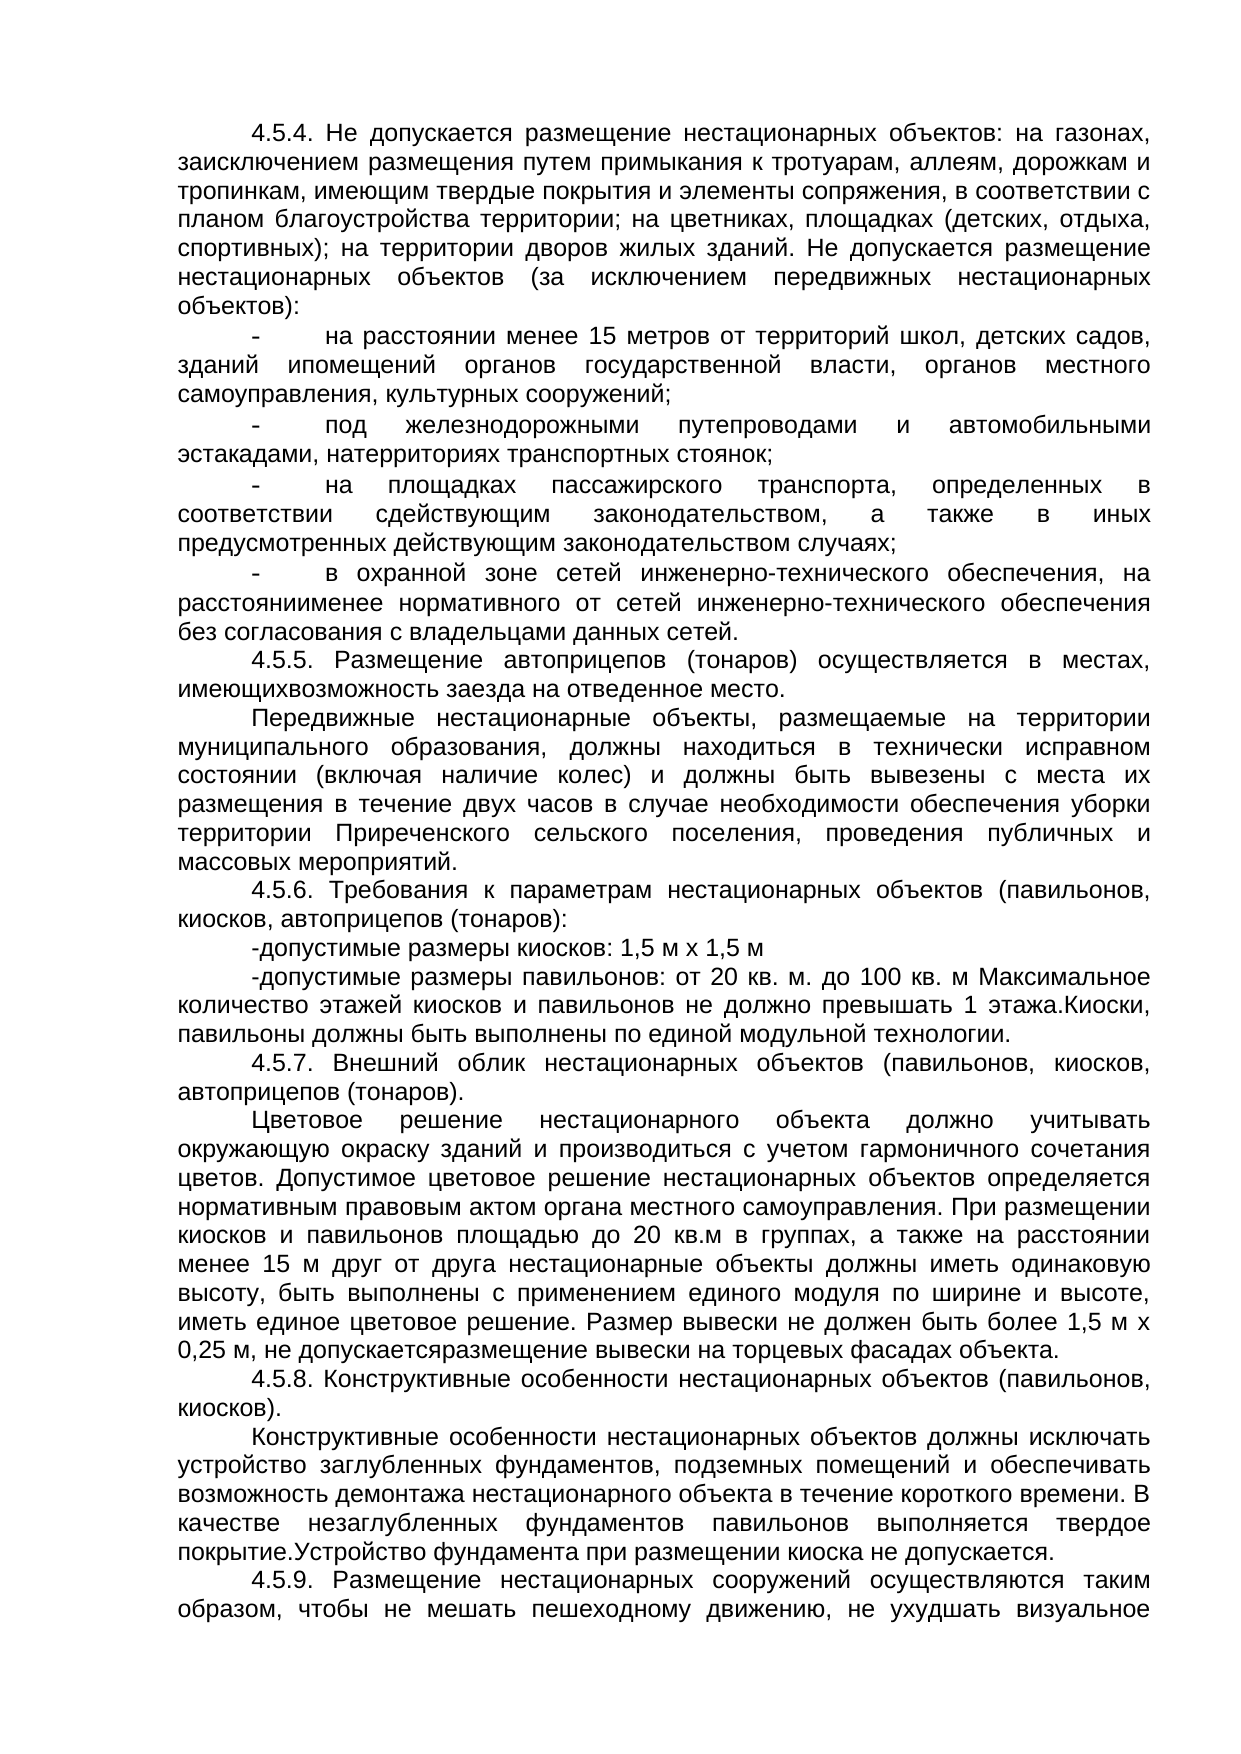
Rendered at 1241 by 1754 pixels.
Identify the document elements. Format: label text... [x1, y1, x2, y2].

text 4.5.8. Конструктивные особенности нестационарных объектов (павильонов, киосков). [177, 1364, 1152, 1421]
text Передвижные нестационарные объекты, размещаемые на территории муниципального образования, должны находиться в технически исправном состоянии (включая наличие колес) и должны быть вывезены с места их размещения в течение двух часов в случае необходимости обеспечения уборки территории Приреченского сельского поселения, проведения публичных и массовых мероприятий. [177, 703, 1152, 875]
text Конструктивные особенности нестационарных объектов должны исключать устройство заглубленных фундаментов, подземных помещений и обеспечивать возможность демонтажа нестационарного объекта в течение короткого времени. В качестве незаглубленных фундаментов павильонов выполняется твердое покрытие.Устройство фундамента при размещении киоска не допускается. [177, 1421, 1152, 1565]
text 4.5.4. Не допускается размещение нестационарных объектов: на газонах, заисключением размещения путем примыкания к тротуарам, аллеям, дорожкам и тропинкам, имеющим твердые покрытия и элементы сопряжения, в соответствии с планом благоустройства территории; на цветниках, площадках (детских, отдыха, спортивных); на территории дворов жилых зданий. Не допускается размещение нестационарных объектов (за исключением передвижных нестационарных объектов): [177, 118, 1152, 319]
text 4.5.5. Размещение автоприцепов (тонаров) осуществляется в местах, имеющихвозможность заезда на отведенное место. [177, 645, 1152, 703]
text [177, 1565, 1152, 1623]
text -допустимые размеры павильонов: от 20 кв. м. до 100 кв. м Максимальное количество этажей киосков и павильонов не должно превышать 1 этажа.Киоски, павильоны должны быть выполнены по единой модульной технологии. [177, 961, 1152, 1048]
list на расстоянии менее 15 метров от территорий школ, детских садов, зданий ипомещений органов государственной власти, органов местного самоуправления, культурных сооружений; [177, 319, 1152, 408]
list под железнодорожными путепроводами и автомобильными эстакадами, натерриториях транспортных стоянок; [177, 408, 1152, 468]
text 4.5.7. Внешний облик нестационарных объектов (павильонов, киосков, автоприцепов (тонаров). [177, 1048, 1152, 1105]
text 4.5.6. Требования к параметрам нестационарных объектов (павильонов, киосков, автоприцепов (тонаров): [177, 875, 1152, 933]
text -допустимые размеры киосков: 1,5 м х 1,5 м [177, 933, 1152, 961]
text Цветовое решение нестационарного объекта должно учитывать окружающую окраску зданий и производиться с учетом гармоничного сочетания цветов. Допустимое цветовое решение нестационарных объектов определяется нормативным правовым актом органа местного самоуправления. При размещении киосков и павильонов площадью до 20 кв.м в группах, а также на расстоянии менее 15 м друг от друга нестационарные объекты должны иметь одинаковую высоту, быть выполнены с применением единого модуля по ширине и высоте, иметь единое цветовое решение. Размер вывески не должен быть более 1,5 м х 0,25 м, не допускаетсяразмещение вывески на торцевых фасадах объекта. [177, 1105, 1152, 1364]
list на площадках пассажирского транспорта, определенных в соответствии сдействующим законодательством, а также в иных предусмотренных действующим законодательством случаях; [177, 468, 1152, 557]
list в охранной зоне сетей инженерно-технического обеспечения, на расстояниименее нормативного от сетей инженерно-технического обеспечения без согласования с владельцами данных сетей. [177, 557, 1152, 645]
